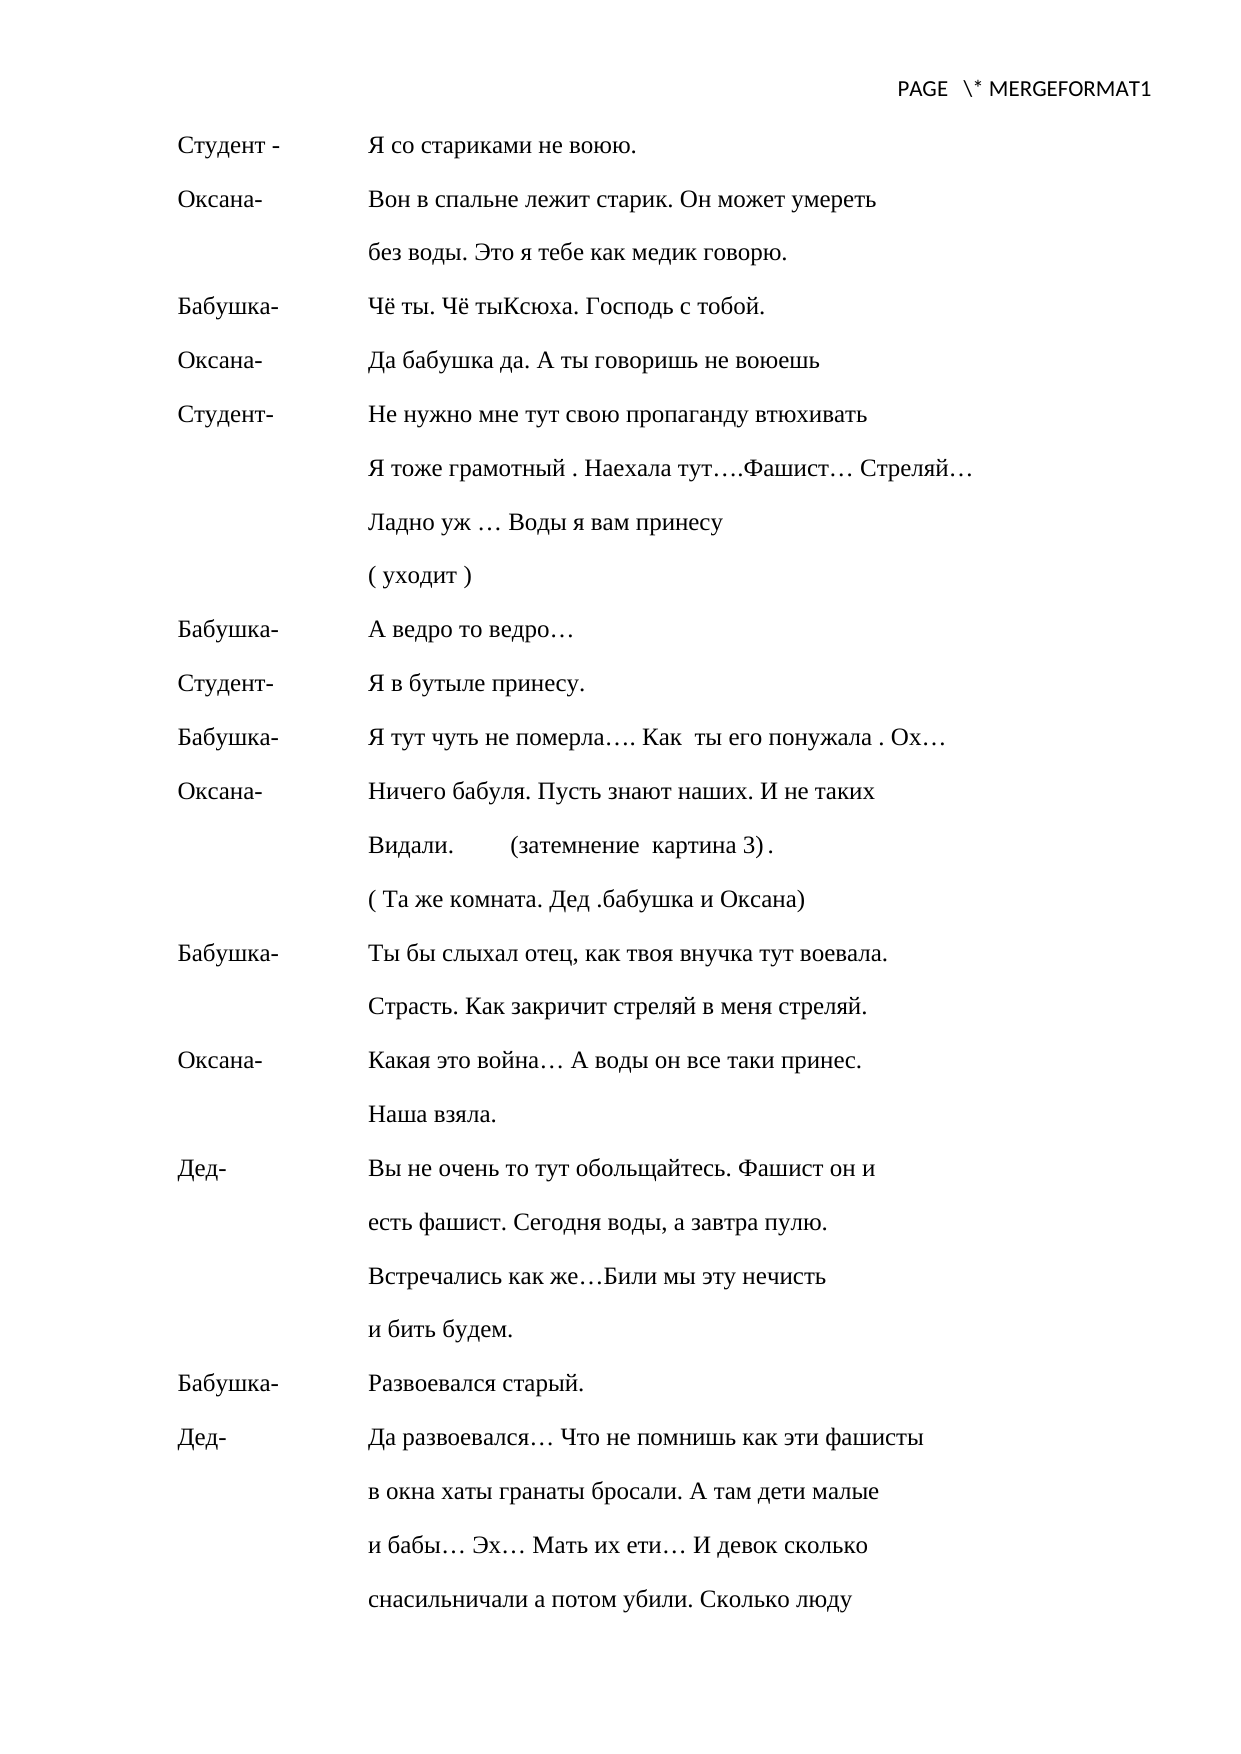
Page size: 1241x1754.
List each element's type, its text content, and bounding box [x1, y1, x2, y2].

text Студент - Я со стариками не воюю. [177, 130, 1152, 158]
text Студент- Не нужно мне тут свою пропаганду втюхивать [177, 399, 1152, 428]
text Ладно уж … Воды я вам принесу [177, 507, 1152, 536]
text Наша взяла. [177, 1099, 1152, 1128]
text снасильничали а потом убили. Сколько люду [177, 1584, 1152, 1613]
text есть фашист. Сегодня воды, а завтра пулю. [177, 1207, 1152, 1236]
text Дед- Да развоевался… Что не помнишь как эти фашисты [177, 1422, 1152, 1451]
text и бабы… Эх… Мать их ети… И девок сколько [177, 1530, 1152, 1559]
text Дед- Вы не очень то тут обольщайтесь. Фашист он и [177, 1153, 1152, 1182]
text без воды. Это я тебе как медик говорю. [177, 237, 1152, 266]
text Бабушка- Ты бы слыхал отец, как твоя внучка тут воевала. [177, 938, 1152, 966]
text ( уходит ) [177, 561, 1152, 589]
text ( Та же комната. Дед .бабушка и Оксана) [177, 884, 1152, 912]
text Оксана- Вон в спальне лежит старик. Он может умереть [177, 184, 1152, 212]
text Бабушка- А ведро то ведро… [177, 614, 1152, 643]
text Страсть. Как закричит стреляй в меня стреляй. [177, 991, 1152, 1020]
text Бабушка- Чё ты. Чё тыКсюха. Господь с тобой. [177, 291, 1152, 320]
text Я тоже грамотный . Наехала тут….Фашист… Стреляй… [177, 453, 1152, 482]
text Бабушка- Развоевался старый. [177, 1368, 1152, 1397]
text в окна хаты гранаты бросали. А там дети малые [177, 1476, 1152, 1505]
text Оксана- Ничего бабуля. Пусть знают наших. И не таких [177, 776, 1152, 805]
text и бить будем. [177, 1314, 1152, 1343]
text Оксана- Да бабушка да. А ты говоришь не воюешь [177, 345, 1152, 374]
text Видали. (затемнение картина 3) . [177, 830, 1152, 859]
text Студент- Я в бутыле принесу. [177, 668, 1152, 697]
text Оксана- Какая это война… А воды он все таки принес. [177, 1045, 1152, 1074]
text Бабушка- Я тут чуть не померла…. Как ты его понужала . Ох… [177, 722, 1152, 751]
text Встречались как же…Били мы эту нечисть [177, 1261, 1152, 1289]
